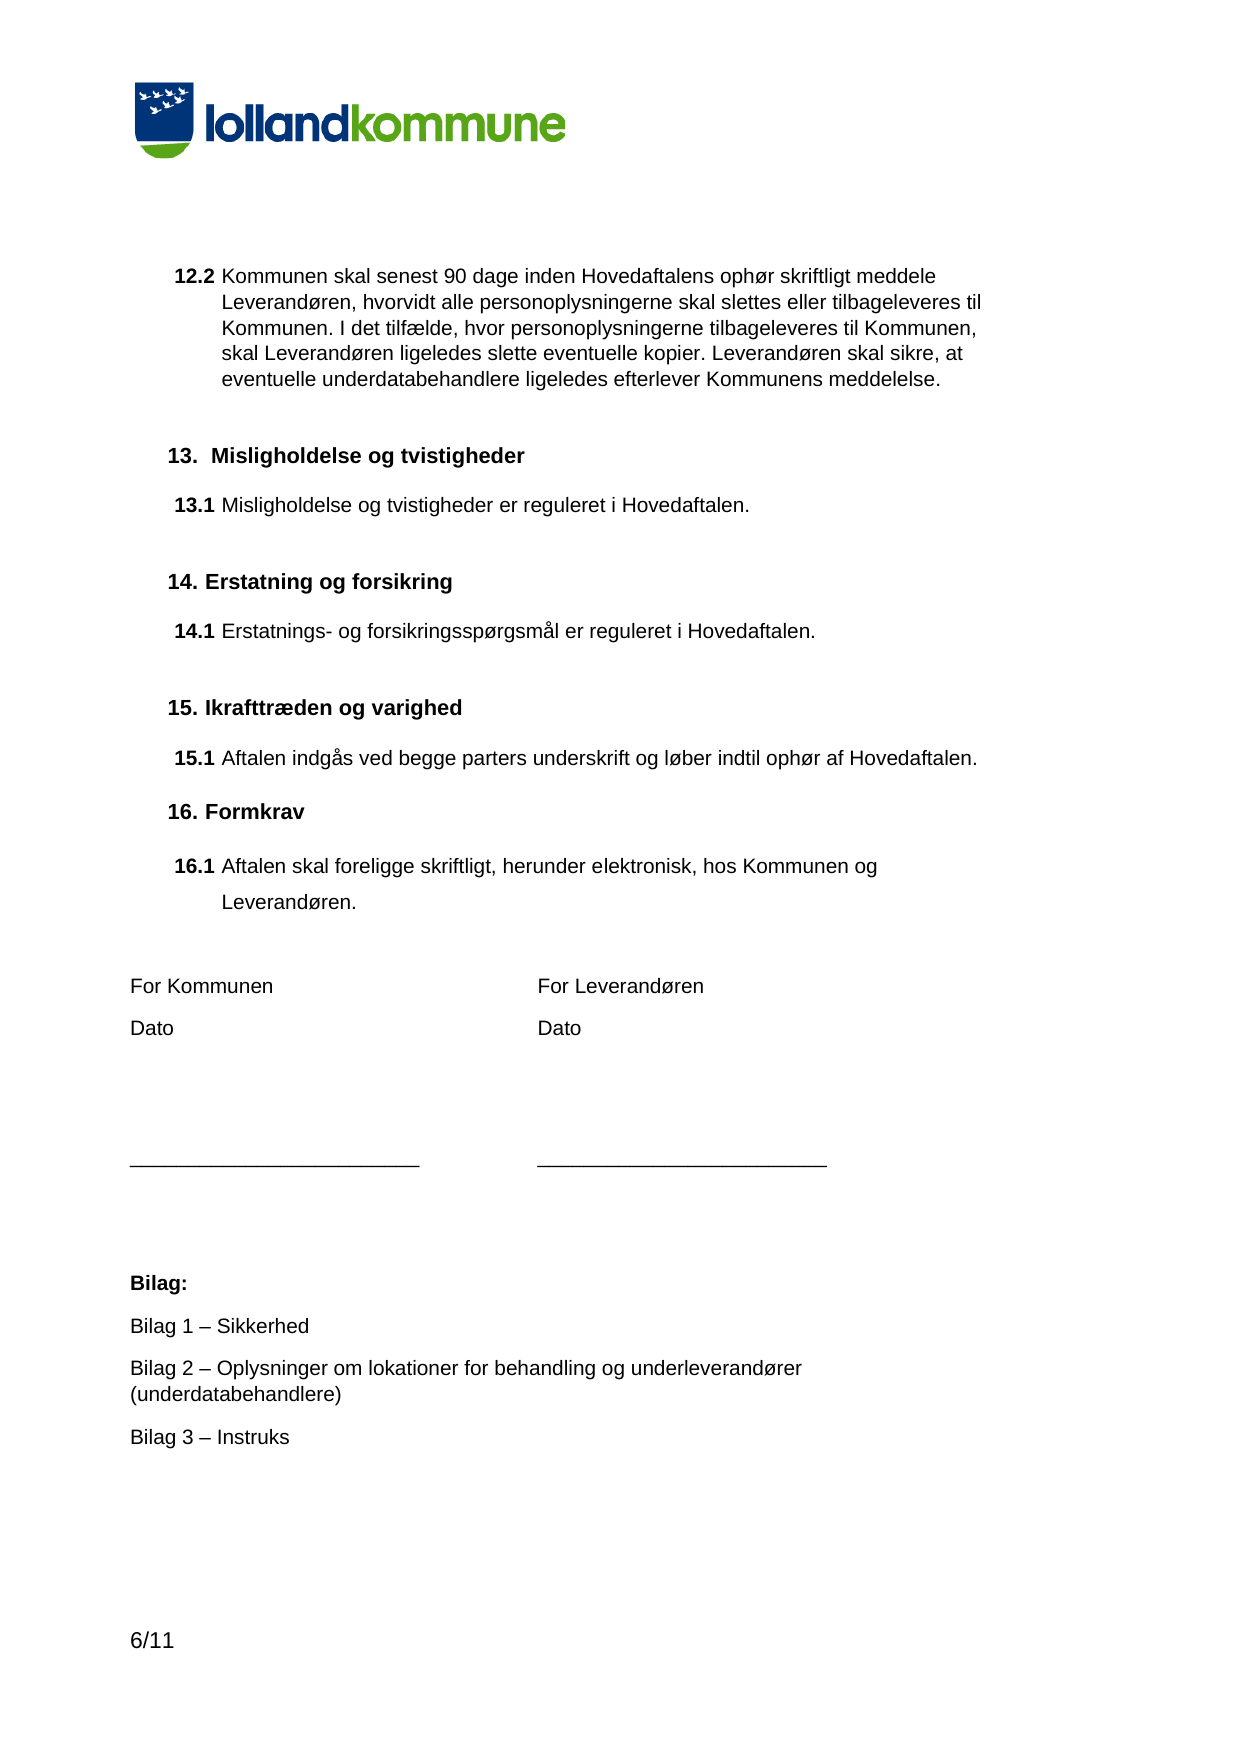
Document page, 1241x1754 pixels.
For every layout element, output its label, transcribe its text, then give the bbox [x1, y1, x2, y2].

text _________________________ _________________________ [130, 1144, 1019, 1168]
text For Kommunen For Leverandøren [130, 974, 1019, 998]
text Bilag 3 – Instruks [130, 1424, 1019, 1448]
list Aftalen indgås ved begge parters underskrift og løber indtil ophør af Hovedaftalen. [174, 746, 1019, 769]
subtitle Erstatning og forsikring [167, 569, 1019, 594]
subtitle Ikrafttræden og varighed [167, 695, 1019, 720]
list Erstatnings- og forsikringsspørgsmål er reguleret i Hovedaftalen. [174, 619, 1019, 643]
picture [134, 82, 566, 159]
text Bilag: [130, 1271, 1019, 1295]
text Bilag 2 – Oplysninger om lokationer for behandling og underleverandører (underdatabehandlere) [130, 1356, 1019, 1406]
list Kommunen skal senest 90 dage inden Hovedaftalens ophør skriftligt meddele Leverandøren, hvorvidt alle personoplysningerne skal slettes eller tilbageleveres til Kommunen. I det tilfælde, hvor personoplysningerne tilbageleveres til Kommunen, skal Leverandøren ligeledes slette eventuelle kopier. Leverandøren skal sikre, at eventuelle underdatabehandlere ligeledes efterlever Kommunens meddelelse. [174, 264, 1019, 391]
subtitle Misligholdelse og tvistigheder [167, 443, 1019, 468]
list Misligholdelse og tvistigheder er reguleret i Hovedaftalen. [174, 493, 1019, 517]
text Dato Dato [130, 1016, 1019, 1040]
list Aftalen skal foreligge skriftligt, herunder elektronisk, hos Kommunen og Leverandøren. [174, 853, 1019, 913]
list Formkrav [167, 799, 1019, 824]
text Bilag 1 – Sikkerhed [130, 1314, 1019, 1338]
